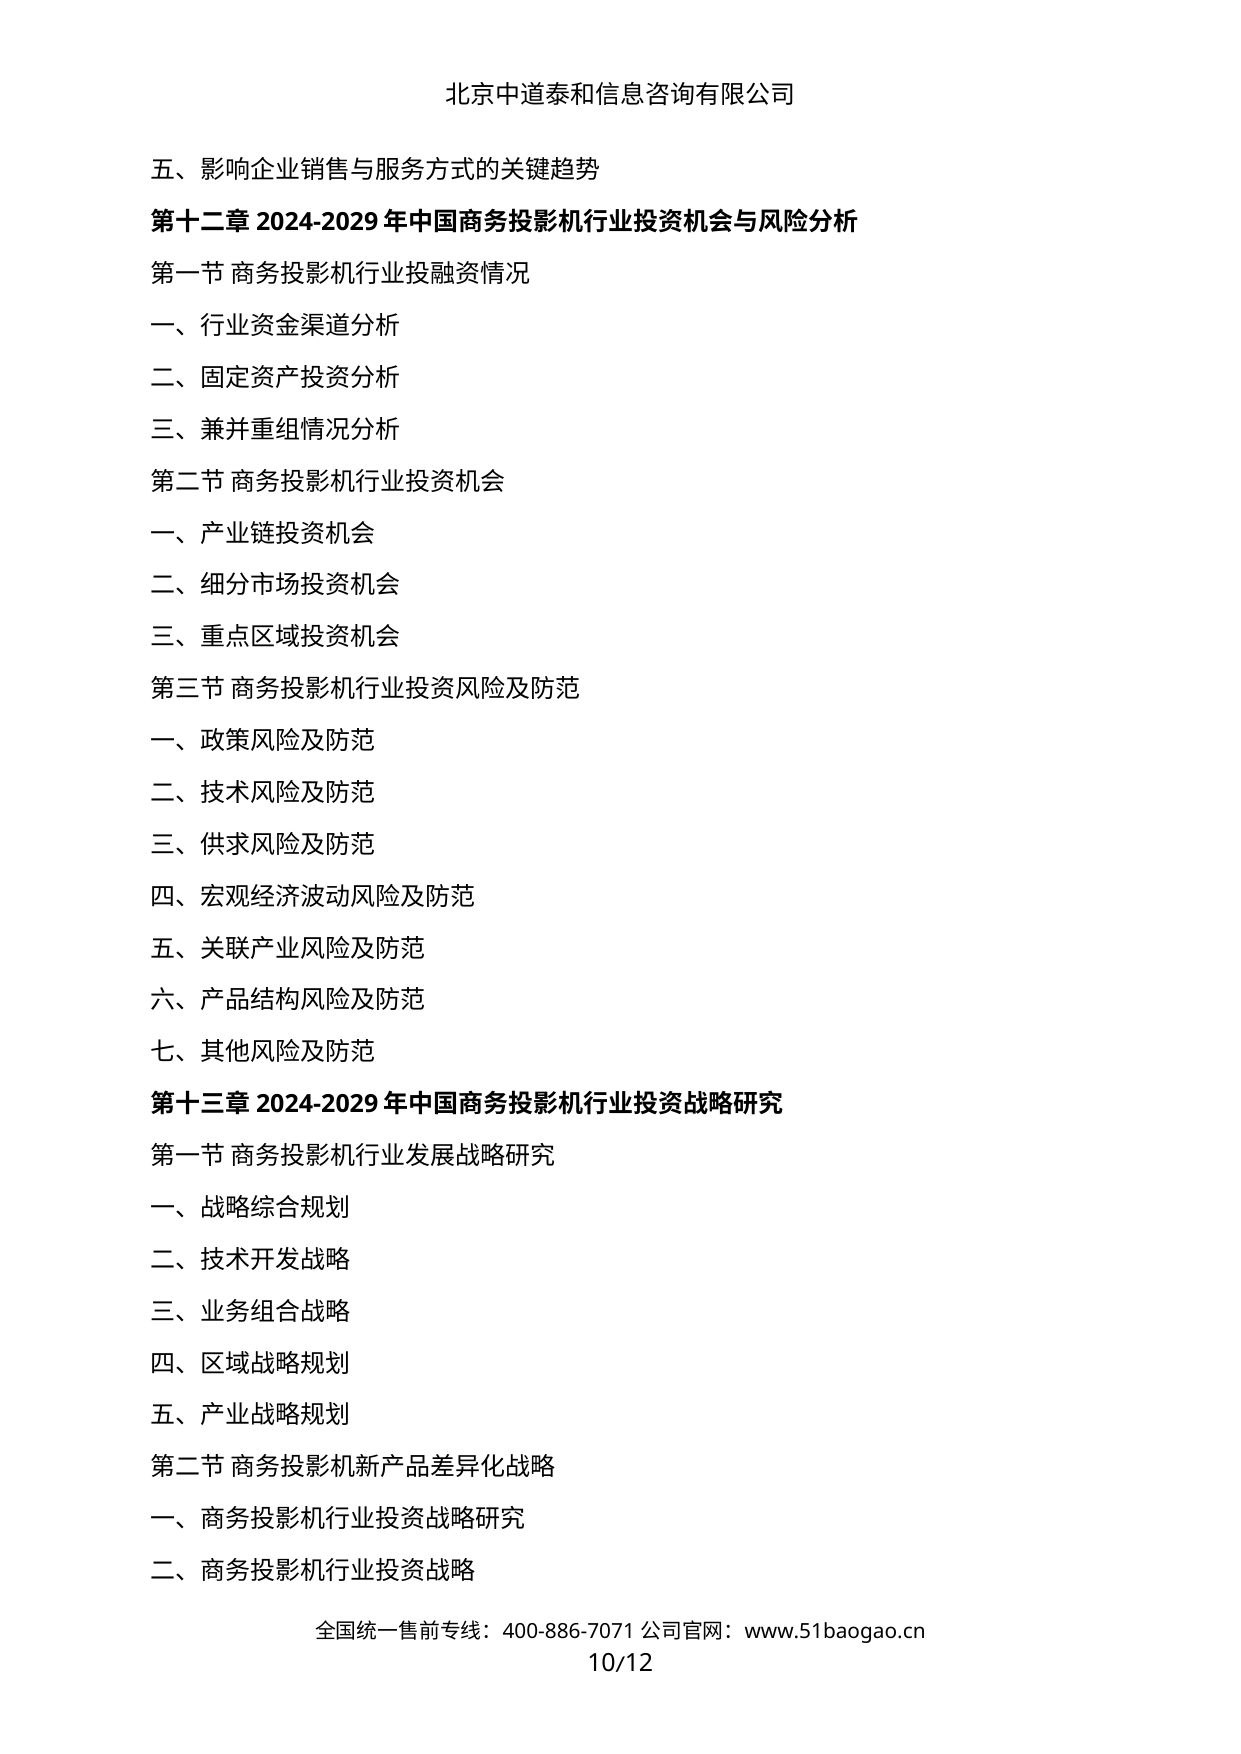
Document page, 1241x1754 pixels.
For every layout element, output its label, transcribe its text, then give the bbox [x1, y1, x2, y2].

text 三、供求风险及防范 [150, 824, 1090, 861]
text 二、固定资产投资分析 [150, 357, 1090, 394]
text 一、商务投影机行业投资战略研究 [150, 1499, 1090, 1535]
text 三、业务组合战略 [150, 1291, 1090, 1327]
text 二、技术风险及防范 [150, 772, 1090, 809]
text 一、产业链投资机会 [150, 513, 1090, 549]
text 第二节 商务投影机新产品差异化战略 [150, 1447, 1090, 1483]
text 一、战略综合规划 [150, 1187, 1090, 1224]
text 二、技术开发战略 [150, 1239, 1090, 1276]
text 四、区域战略规划 [150, 1343, 1090, 1379]
text 一、行业资金渠道分析 [150, 306, 1090, 342]
text 四、宏观经济波动风险及防范 [150, 876, 1090, 912]
text 五、关联产业风险及防范 [150, 928, 1090, 964]
text 五、影响企业销售与服务方式的关键趋势 [150, 150, 1090, 186]
text 第十二章 2024-2029年中国商务投影机行业投资机会与风险分析 [150, 202, 1090, 238]
text 三、兼并重组情况分析 [150, 409, 1090, 446]
text 六、产品结构风险及防范 [150, 980, 1090, 1016]
text 第三节 商务投影机行业投资风险及防范 [150, 669, 1090, 705]
text 第十三章 2024-2029年中国商务投影机行业投资战略研究 [150, 1084, 1090, 1120]
text 五、产业战略规划 [150, 1395, 1090, 1431]
text 第一节 商务投影机行业发展战略研究 [150, 1136, 1090, 1172]
text 七、其他风险及防范 [150, 1032, 1090, 1068]
text 三、重点区域投资机会 [150, 617, 1090, 653]
text 第一节 商务投影机行业投融资情况 [150, 254, 1090, 290]
text 一、政策风险及防范 [150, 721, 1090, 757]
text 二、商务投影机行业投资战略 [150, 1551, 1090, 1587]
text 二、细分市场投资机会 [150, 565, 1090, 601]
text 第二节 商务投影机行业投资机会 [150, 461, 1090, 497]
